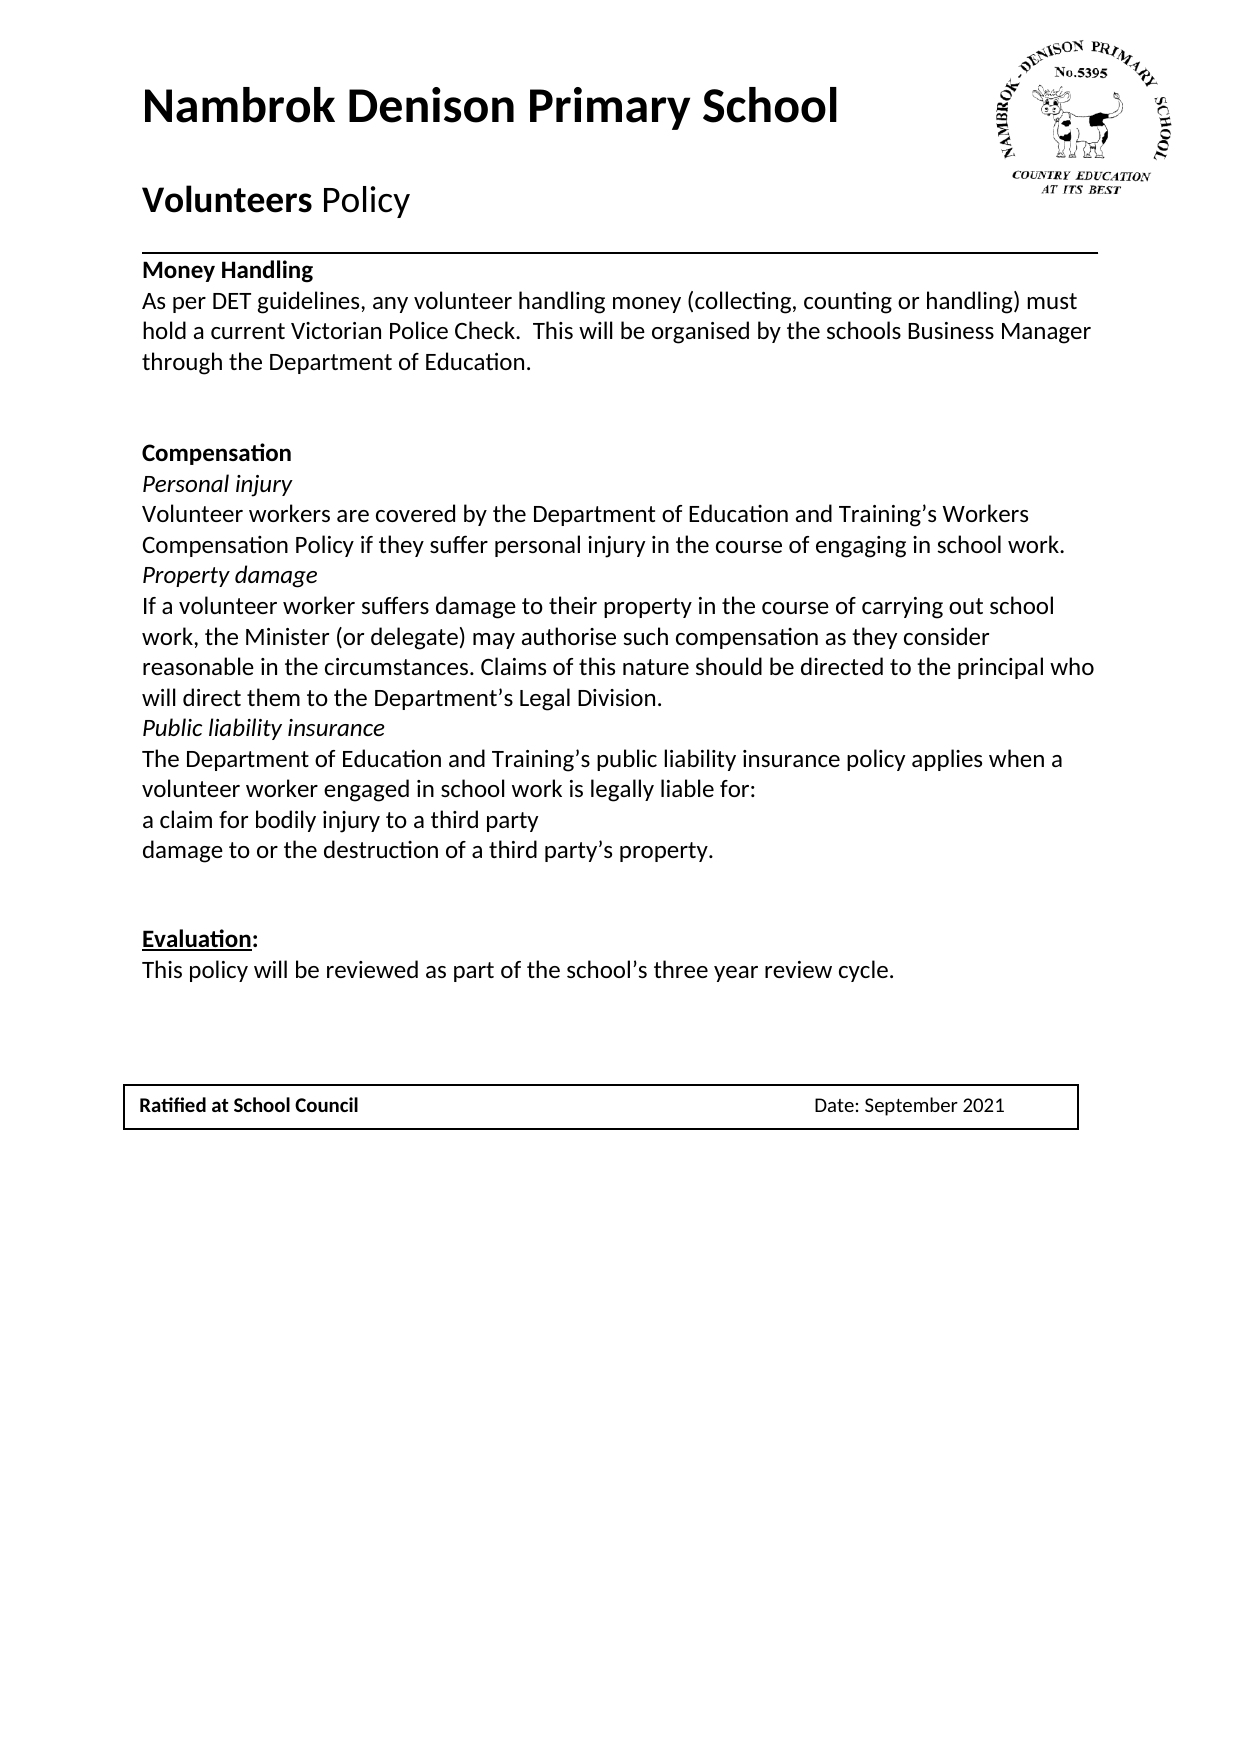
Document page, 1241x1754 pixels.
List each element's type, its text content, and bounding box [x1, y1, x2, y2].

text This policy will be reviewed as part of the school’s three year review cycle. [142, 954, 1098, 984]
text Money Handling [142, 254, 1098, 285]
text a claim for bodily injury to a third party [142, 804, 1098, 834]
text Volunteer workers are covered by the Department of Education and Training’s Workers Compensation Policy if they suffer personal injury in the course of engaging in school work. [142, 498, 1098, 559]
text The Department of Education and Training’s public liability insurance policy applies when a volunteer worker engaged in school work is legally liable for: [142, 743, 1098, 804]
text If a volunteer worker suffers damage to their property in the course of carrying out school work, the Minister (or delegate) may authorise such compensation as they consider reasonable in the circumstances. Claims of this nature should be directed to the principal who will direct them to the Department’s Legal Division. [142, 590, 1098, 712]
text Public liability insurance [142, 712, 1098, 743]
text Compensation [142, 437, 1098, 468]
text Evaluation: [142, 923, 1098, 954]
picture [924, 1, 1238, 236]
text damage to or the destruction of a third party’s property. [142, 834, 1098, 893]
text Personal injury [142, 468, 1098, 498]
text Property damage [142, 559, 1098, 590]
text As per DET guidelines, any volunteer handling money (collecting, counting or handling) must hold a current Victorian Police Check. This will be organised by the schools Business Manager through the Department of Education. [142, 285, 1098, 376]
